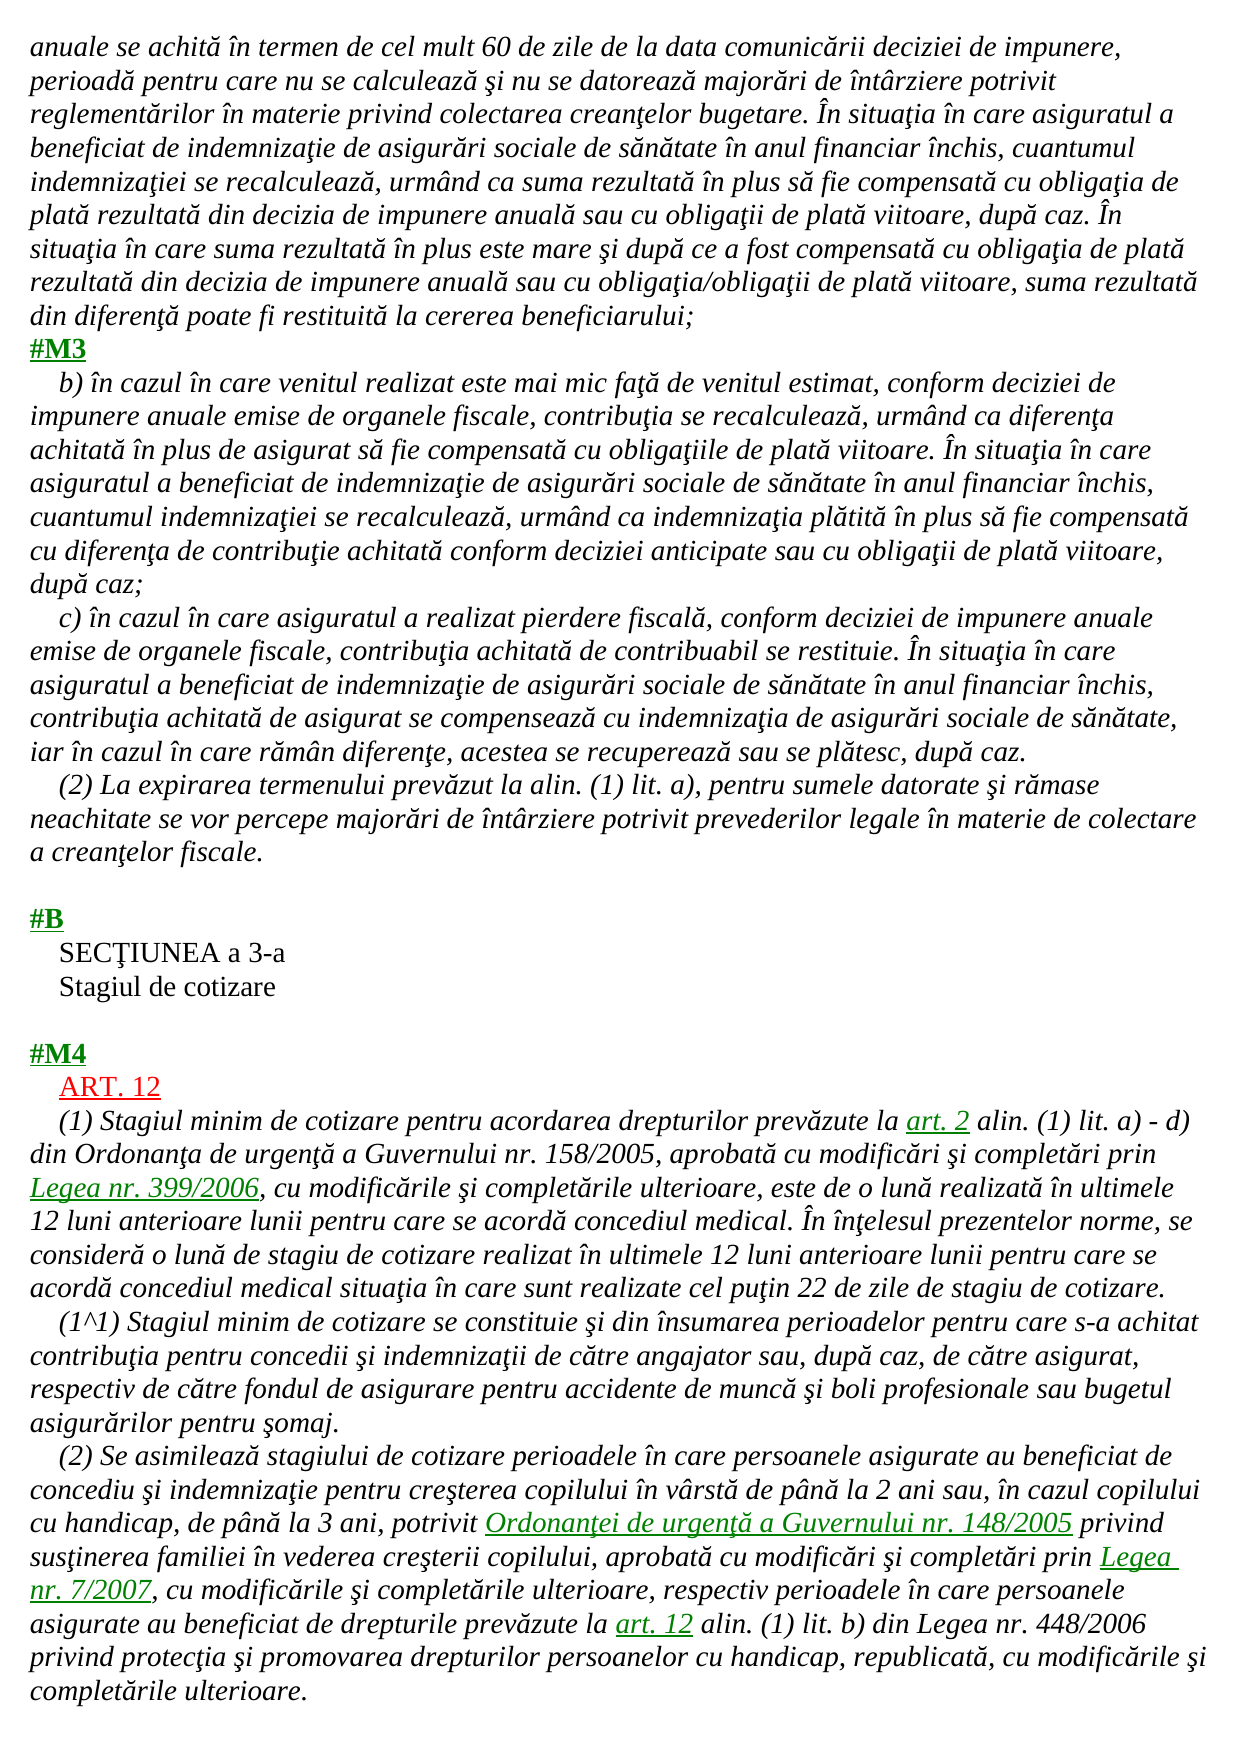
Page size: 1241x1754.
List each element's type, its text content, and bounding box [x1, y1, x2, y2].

text Stagiul de cotizare [29, 969, 1211, 1002]
text #M3 [29, 331, 1211, 365]
text (1) Stagiul minim de cotizare pentru acordarea drepturilor prevăzute la art. 2 alin. (1) lit. a) - d) din Ordonanţa de urgenţă a Guvernului nr. 158/2005, aprobată cu modificări şi completări prin Legea nr. 399/2006, cu modificările şi completările ulterioare, este de o lună realizată în ultimele 12 luni anterioare lunii pentru care se acordă concediul medical. În înţelesul prezentelor norme, se consideră o lună de stagiu de cotizare realizat în ultimele 12 luni anterioare lunii pentru care se acordă concediul medical situaţia în care sunt realizate cel puţin 22 de zile de stagiu de cotizare. [29, 1103, 1211, 1304]
text (2) La expirarea termenului prevăzut la alin. (1) lit. a), pentru sumele datorate şi rămase neachitate se vor percepe majorări de întârziere potrivit prevederilor legale în materie de colectare a creanţelor fiscale. [29, 767, 1211, 868]
text (2) Se asimilează stagiului de cotizare perioadele în care persoanele asigurate au beneficiat de concediu şi indemnizaţie pentru creşterea copilului în vârstă de până la 2 ani sau, în cazul copilului cu handicap, de până la 3 ani, potrivit Ordonanţei de urgenţă a Guvernului nr. 148/2005 privind susţinerea familiei în vederea creşterii copilului, aprobată cu modificări şi completări prin Legea nr. 7/2007, cu modificările şi completările ulterioare, respectiv perioadele în care persoanele asigurate au beneficiat de drepturile prevăzute la art. 12 alin. (1) lit. b) din Legea nr. 448/2006 privind protecţia şi promovarea drepturilor persoanelor cu handicap, republicată, cu modificările şi completările ulterioare. [29, 1438, 1211, 1707]
text #M4 [29, 1036, 1211, 1069]
text b) în cazul în care venitul realizat este mai mic faţă de venitul estimat, conform deciziei de impunere anuale emise de organele fiscale, contribuţia se recalculează, urmând ca diferenţa achitată în plus de asigurat să fie compensată cu obligaţiile de plată viitoare. În situaţia în care asiguratul a beneficiat de indemnizaţie de asigurări sociale de sănătate în anul financiar închis, cuantumul indemnizaţiei se recalculează, urmând ca indemnizaţia plătită în plus să fie compensată cu diferenţa de contribuţie achitată conform deciziei anticipate sau cu obligaţii de plată viitoare, după caz; [29, 365, 1211, 600]
text c) în cazul în care asiguratul a realizat pierdere fiscală, conform deciziei de impunere anuale emise de organele fiscale, contribuţia achitată de contribuabil se restituie. În situaţia în care asiguratul a beneficiat de indemnizaţie de asigurări sociale de sănătate în anul financiar închis, contribuţia achitată de asigurat se compensează cu indemnizaţia de asigurări sociale de sănătate, iar în cazul în care rămân diferenţe, acestea se recuperează sau se plătesc, după caz. [29, 600, 1211, 767]
text (1^1) Stagiul minim de cotizare se constituie şi din însumarea perioadelor pentru care s-a achitat contribuţia pentru concedii şi indemnizaţii de către angajator sau, după caz, de către asigurat, respectiv de către fondul de asigurare pentru accidente de muncă şi boli profesionale sau bugetul asigurărilor pentru şomaj. [29, 1304, 1211, 1438]
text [29, 29, 1211, 331]
text #B [29, 902, 1211, 935]
text ART. 12 [29, 1069, 1211, 1103]
text SECŢIUNEA a 3-a [29, 935, 1211, 969]
